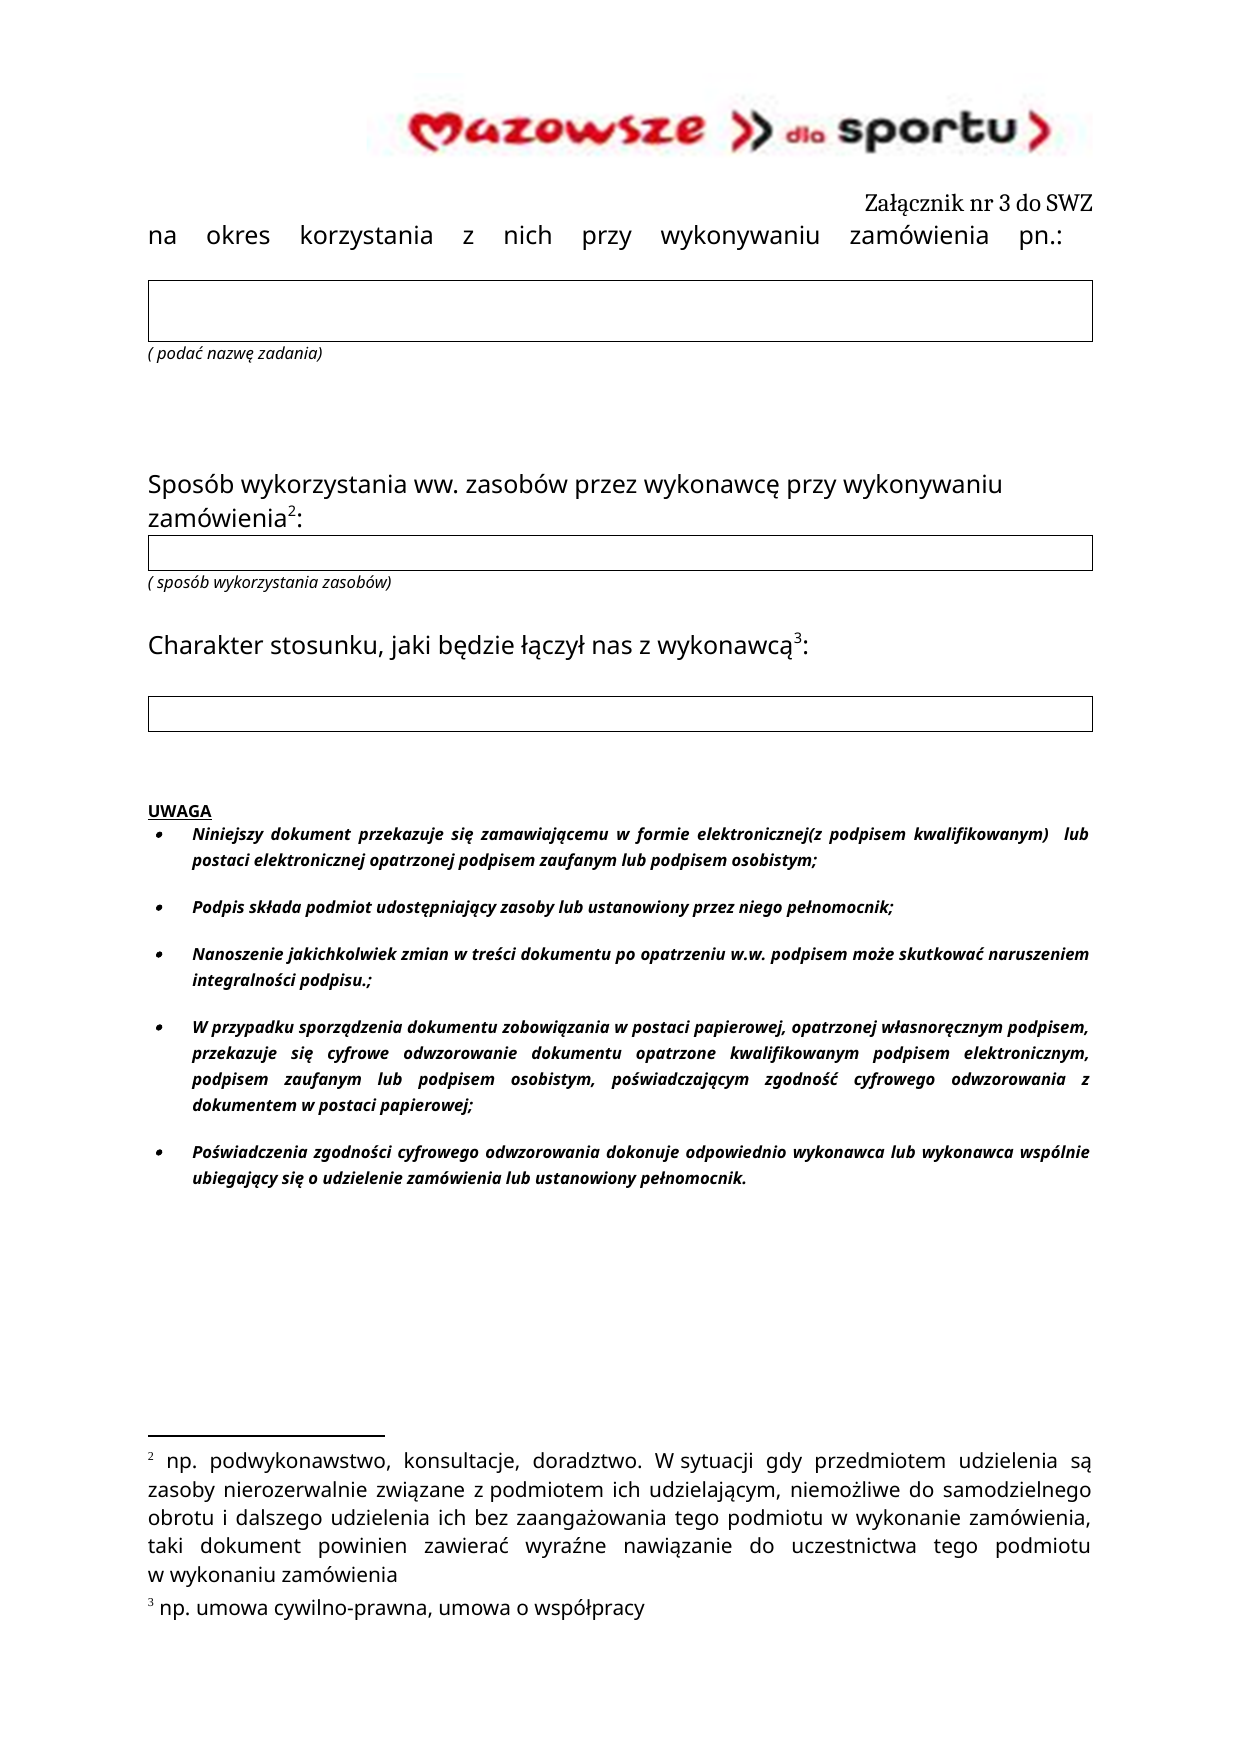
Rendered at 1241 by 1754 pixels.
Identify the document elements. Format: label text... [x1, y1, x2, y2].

text Sposób wykorzystania ww. zasobów przez wykonawcę przy wykonywaniu zamówienia: [148, 467, 1092, 535]
list Podpis składa podmiot udostępniający zasoby lub ustanowiony przez niego pełnomocnik; [154, 896, 1092, 918]
text ( podać nazwę zadania) [148, 342, 1092, 364]
table_header [149, 697, 1092, 731]
table_header [149, 281, 1092, 341]
list Nanoszenie jakichkolwiek zmian w treści dokumentu po opatrzeniu w.w. podpisem może skutkować naruszeniem integralności podpisu.; [154, 942, 1092, 991]
list W przypadku sporządzenia dokumentu zobowiązania w postaci papierowej, opatrzonej własnoręcznym podpisem, przekazuje się cyfrowe odwzorowanie dokumentu opatrzone kwalifikowanym podpisem elektronicznym, podpisem zaufanym lub podpisem osobistym, poświadczającym zgodność cyfrowego odwzorowania z dokumentem w postaci papierowej; [154, 1015, 1092, 1116]
table_header [149, 536, 1092, 570]
text na okres korzystania z nich przy wykonywaniu zamówienia pn.: [148, 218, 1092, 280]
text UWAGA [148, 800, 1092, 823]
text ( sposób wykorzystania zasobów) [148, 571, 1092, 593]
picture [366, 73, 1093, 189]
list Niniejszy dokument przekazuje się zamawiającemu w formie elektronicznej(z podpisem kwalifikowanym) lub postaci elektronicznej opatrzonej podpisem zaufanym lub podpisem osobistym; [154, 823, 1092, 871]
list Poświadczenia zgodności cyfrowego odwzorowania dokonuje odpowiednio wykonawca lub wykonawca wspólnie ubiegający się o udzielenie zamówienia lub ustanowiony pełnomocnik. [154, 1140, 1092, 1189]
text Charakter stosunku, jaki będzie łączył nas z wykonawcą: [148, 628, 1092, 662]
